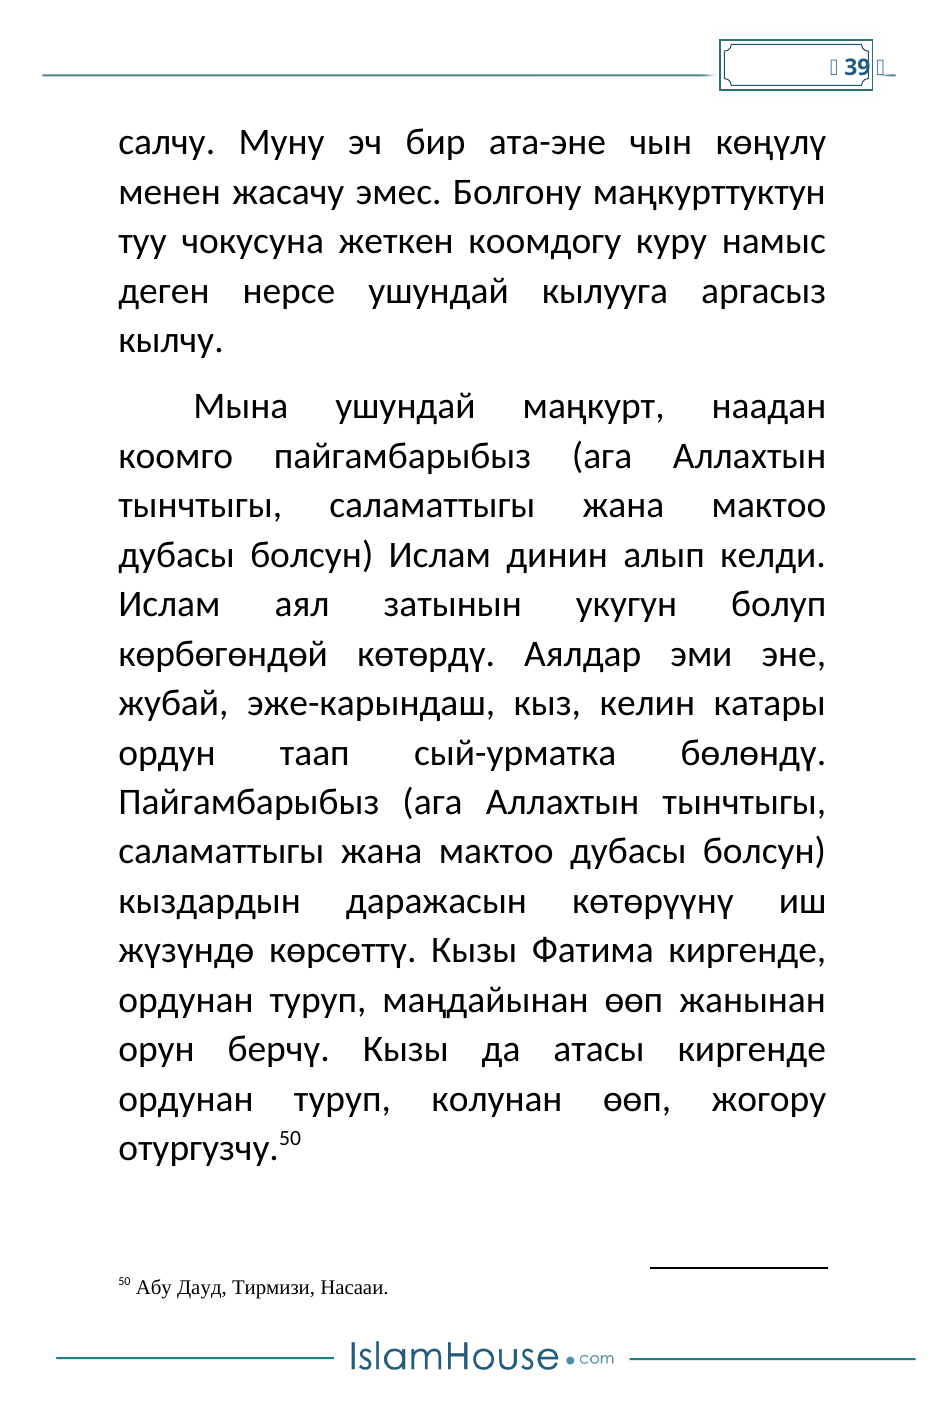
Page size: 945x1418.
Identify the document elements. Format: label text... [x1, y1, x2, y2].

picture [48, 1335, 334, 1376]
text Мына ушундай маңкурт, наадан коомго пайгамбарыбыз (ага Аллахтын тынчтыгы, саламаттыгы жана мактоо дубасы болсун) Ислам динин алып келди. Ислам аял затынын укугун болуп көрбөгөндөй көтөрдү. Аялдар эми эне, жубай, эже-карындаш, кыз, келин катары ордун таап сый-урматка бөлөндү. Пайгамбарыбыз (ага Аллахтын тынчтыгы, саламаттыгы жана мактоо дубасы болсун) кыздардын даражасын көтөрүүнү иш жүзүндө көрсөттү. Кызы Фатима киргенде, ордунан туруп, маңдайынан өөп жанынан орун берчү. Кызы да атасы киргенде ордунан туруп, колунан өөп, жогору отургузчу. [118, 382, 827, 1170]
picture [342, 1336, 916, 1377]
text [118, 118, 827, 362]
